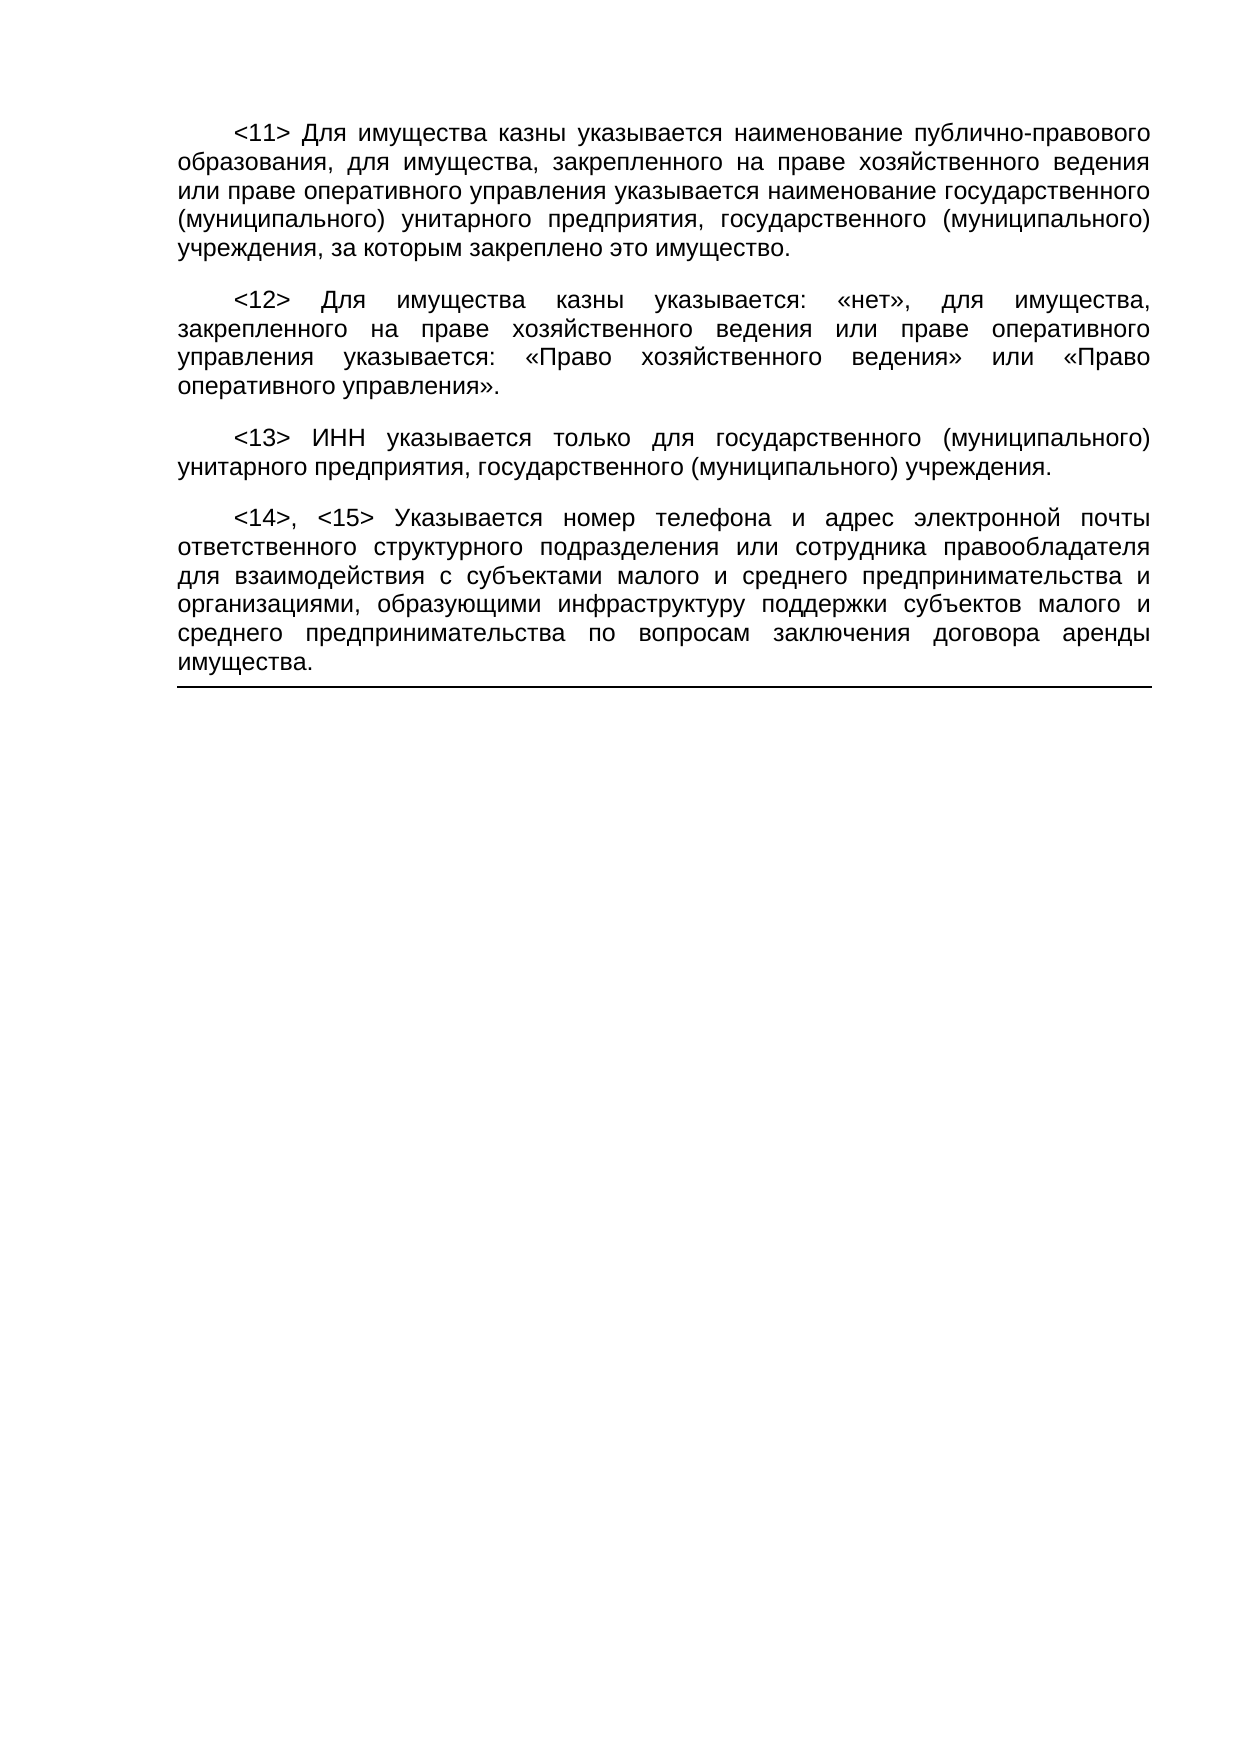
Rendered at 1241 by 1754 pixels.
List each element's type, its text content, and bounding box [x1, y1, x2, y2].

text <12> Для имущества казны указывается: «нет», для имущества, закрепленного на праве хозяйственного ведения или праве оперативного управления указывается: «Право хозяйственного ведения» или «Право оперативного управления». [177, 285, 1152, 400]
text <14>, <15> Указывается номер телефона и адрес электронной почты ответственного структурного подразделения или сотрудника правообладателя для взаимодействия с субъектами малого и среднего предпринимательства и организациями, образующими инфраструктуру поддержки субъектов малого и среднего предпринимательства по вопросам заключения договора аренды имущества. [177, 503, 1152, 676]
text <13> ИНН указывается только для государственного (муниципального) унитарного предприятия, государственного (муниципального) учреждения. [177, 423, 1152, 480]
text <11> Для имущества казны указывается наименование публично-правового образования, для имущества, закрепленного на праве хозяйственного ведения или праве оперативного управления указывается наименование государственного (муниципального) унитарного предприятия, государственного (муниципального) учреждения, за которым закреплено это имущество. [177, 118, 1152, 262]
